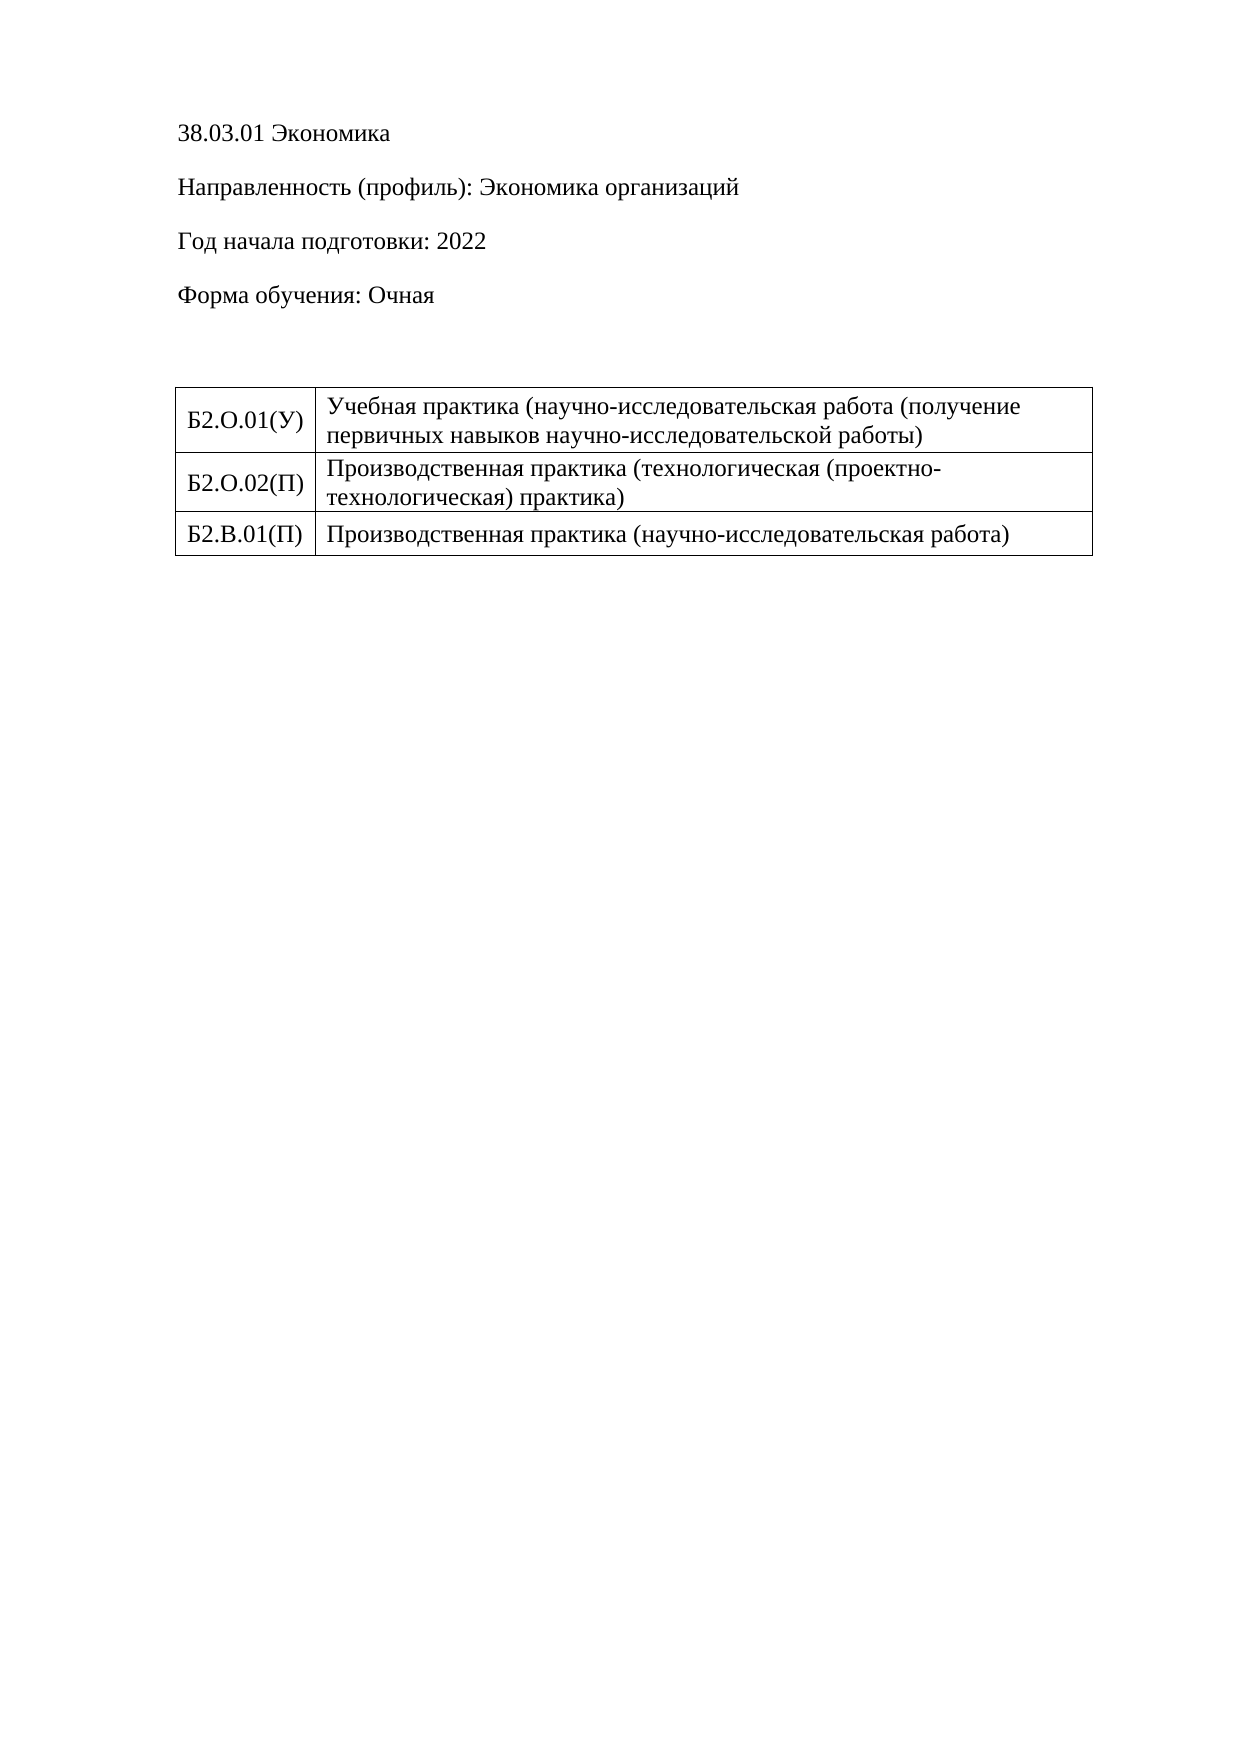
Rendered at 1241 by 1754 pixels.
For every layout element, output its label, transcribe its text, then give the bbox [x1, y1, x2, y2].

text Форма обучения: Очная [177, 280, 1152, 308]
table_header Учебная практика (научно-исследовательская работа (получение первичных навыков научно-исследовательской работы) [316, 388, 1092, 452]
table_cell Производственная практика (технологическая (проектно-технологическая) практика) [316, 453, 1092, 511]
table_header Б2.О.01(У) [176, 388, 315, 452]
table_cell Производственная практика (научно-исследовательская работа) [316, 512, 1092, 554]
text Направленность (профиль): Экономика организаций [177, 172, 1152, 201]
text Год начала подготовки: 2022 [177, 226, 1152, 254]
text 38.03.01 Экономика [177, 118, 1152, 147]
table_cell Б2.В.01(П) [176, 512, 315, 554]
table_cell Б2.О.02(П) [176, 453, 315, 511]
